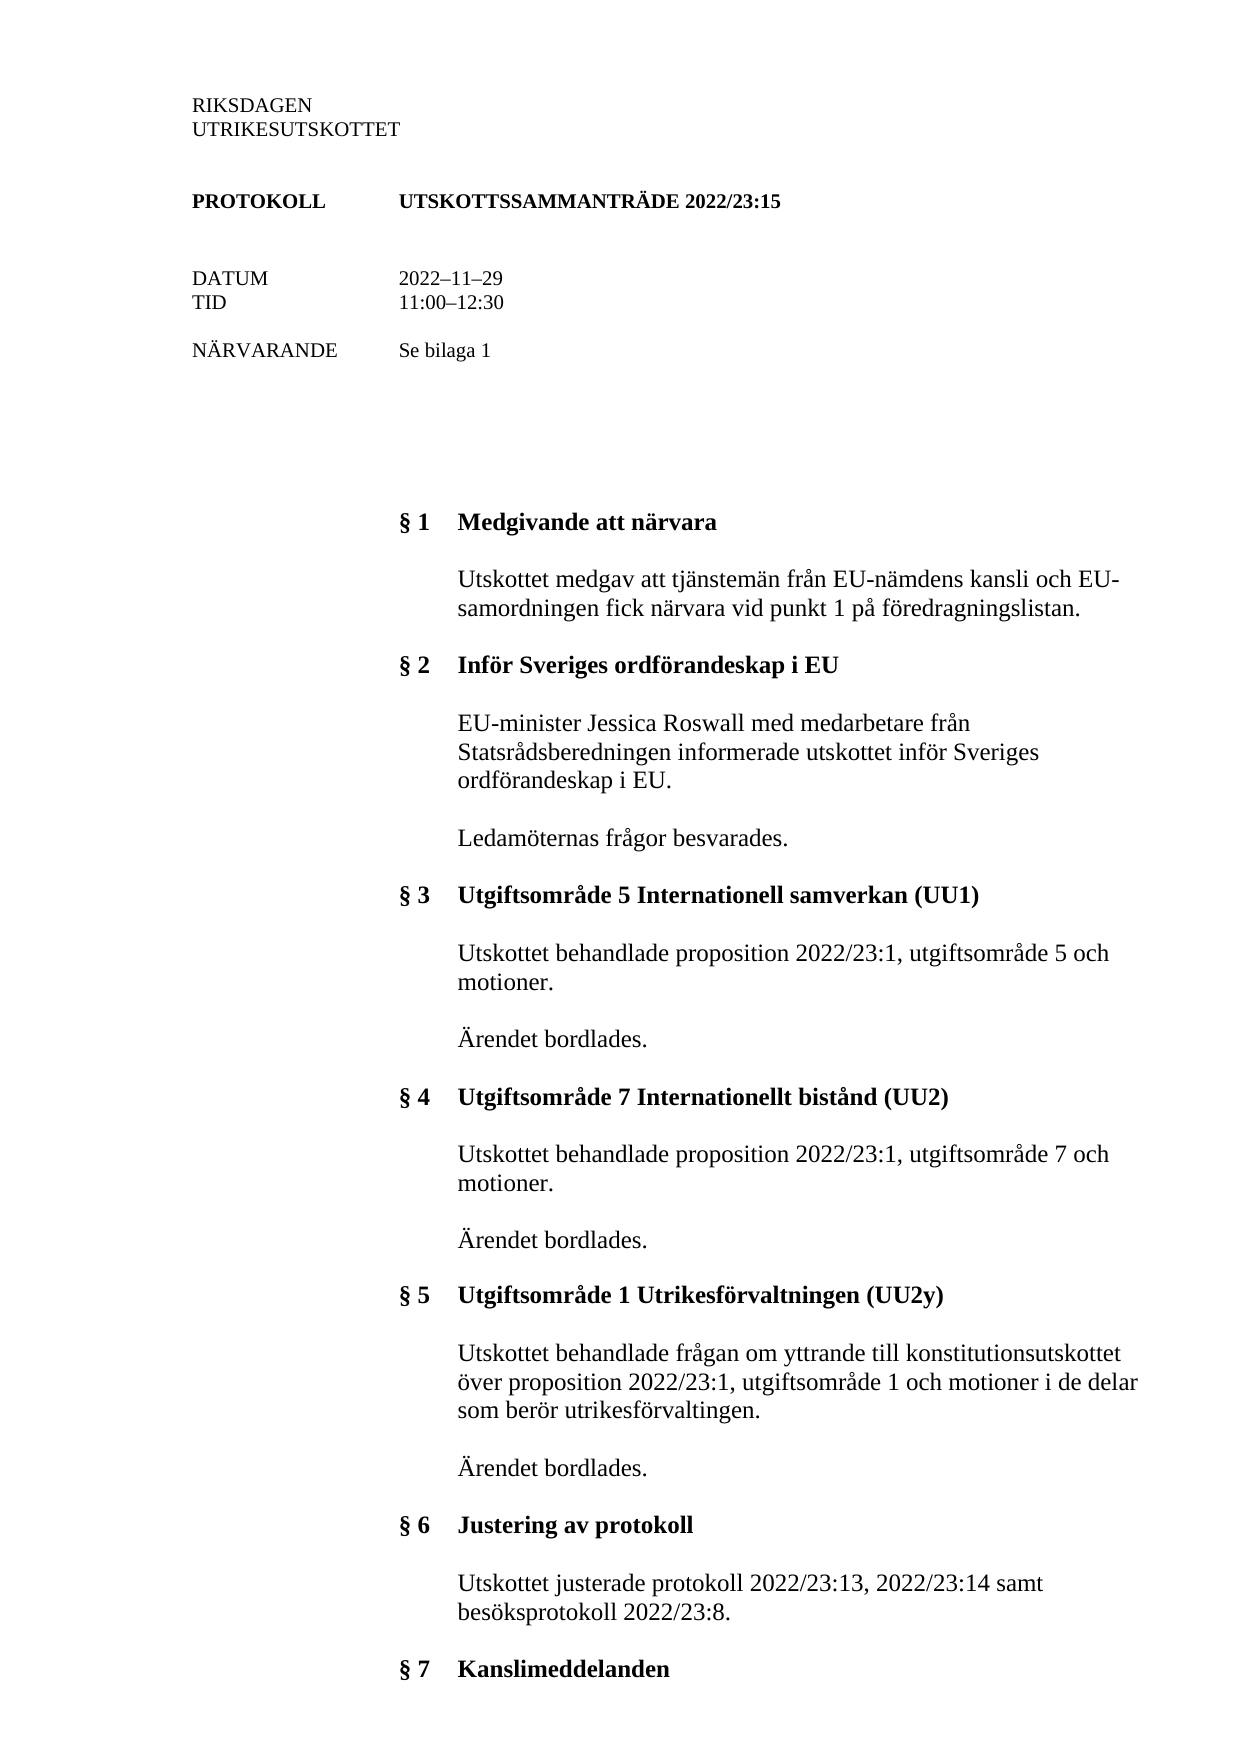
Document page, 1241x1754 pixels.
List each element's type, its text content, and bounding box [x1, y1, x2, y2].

table_cell Justering av protokoll Utskottet justerade protokoll 2022/23:13, 2022/23:14 samt besöksprotokoll 2022/23:8. [450, 1511, 1174, 1654]
table_cell TID [185, 290, 391, 338]
table_cell § 5 [391, 1281, 450, 1511]
table_cell Utgiftsområde 7 Internationellt bistånd (UU2) Utskottet behandlade proposition 2022/23:1, utgiftsområde 7 och motioner. Ärendet bordlades. [450, 1082, 1174, 1281]
table_cell Utgiftsområde 5 Internationell samverkan (UU1) Utskottet behandlade proposition 2022/23:1, utgiftsområde 5 och motioner. Ärendet bordlades. [450, 880, 1174, 1082]
table_header RIKSDAGEN UTRIKESUTSKOTTET [185, 93, 1137, 141]
table_cell § 4 [391, 1082, 450, 1281]
table_cell Inför Sveriges ordförandeskap i EU EU-minister Jessica Roswall med medarbetare från Statsrådsberedningen informerade utskottet inför Sveriges ordförandeskap i EU. Ledamöternas frågor besvarades. [450, 650, 1174, 880]
table_cell DATUM [185, 266, 391, 290]
table_cell NÄRVARANDE [185, 338, 391, 362]
table_header UTSKOTTSSAMMANTRÄDE 2022/23:15 [391, 189, 1064, 266]
table_cell § 3 [391, 880, 450, 1082]
table_cell Utgiftsområde 1 Utrikesförvaltningen (UU2y) Utskottet behandlade frågan om yttrande till konstitutionsutskottet över proposition 2022/23:1, utgiftsområde 1 och motioner i de delar som berör utrikesförvaltingen. Ärendet bordlades. [450, 1281, 1174, 1511]
table_cell 2022–11–29 [391, 266, 1064, 290]
table_header PROTOKOLL [185, 189, 391, 266]
table_cell § 2 [391, 650, 450, 880]
table_cell 11:00–12:30 [391, 290, 1064, 338]
table_cell Se bilaga 1 [391, 338, 1064, 362]
table_header § 1 [391, 507, 450, 650]
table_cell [450, 1654, 1174, 1746]
table_cell § 6 [391, 1511, 450, 1654]
table_header Medgivande att närvara Utskottet medgav att tjänstemän från EU-nämdens kansli och EU-samordningen fick närvara vid punkt 1 på föredragningslistan. [450, 507, 1174, 650]
table_cell § 7 [391, 1654, 450, 1746]
